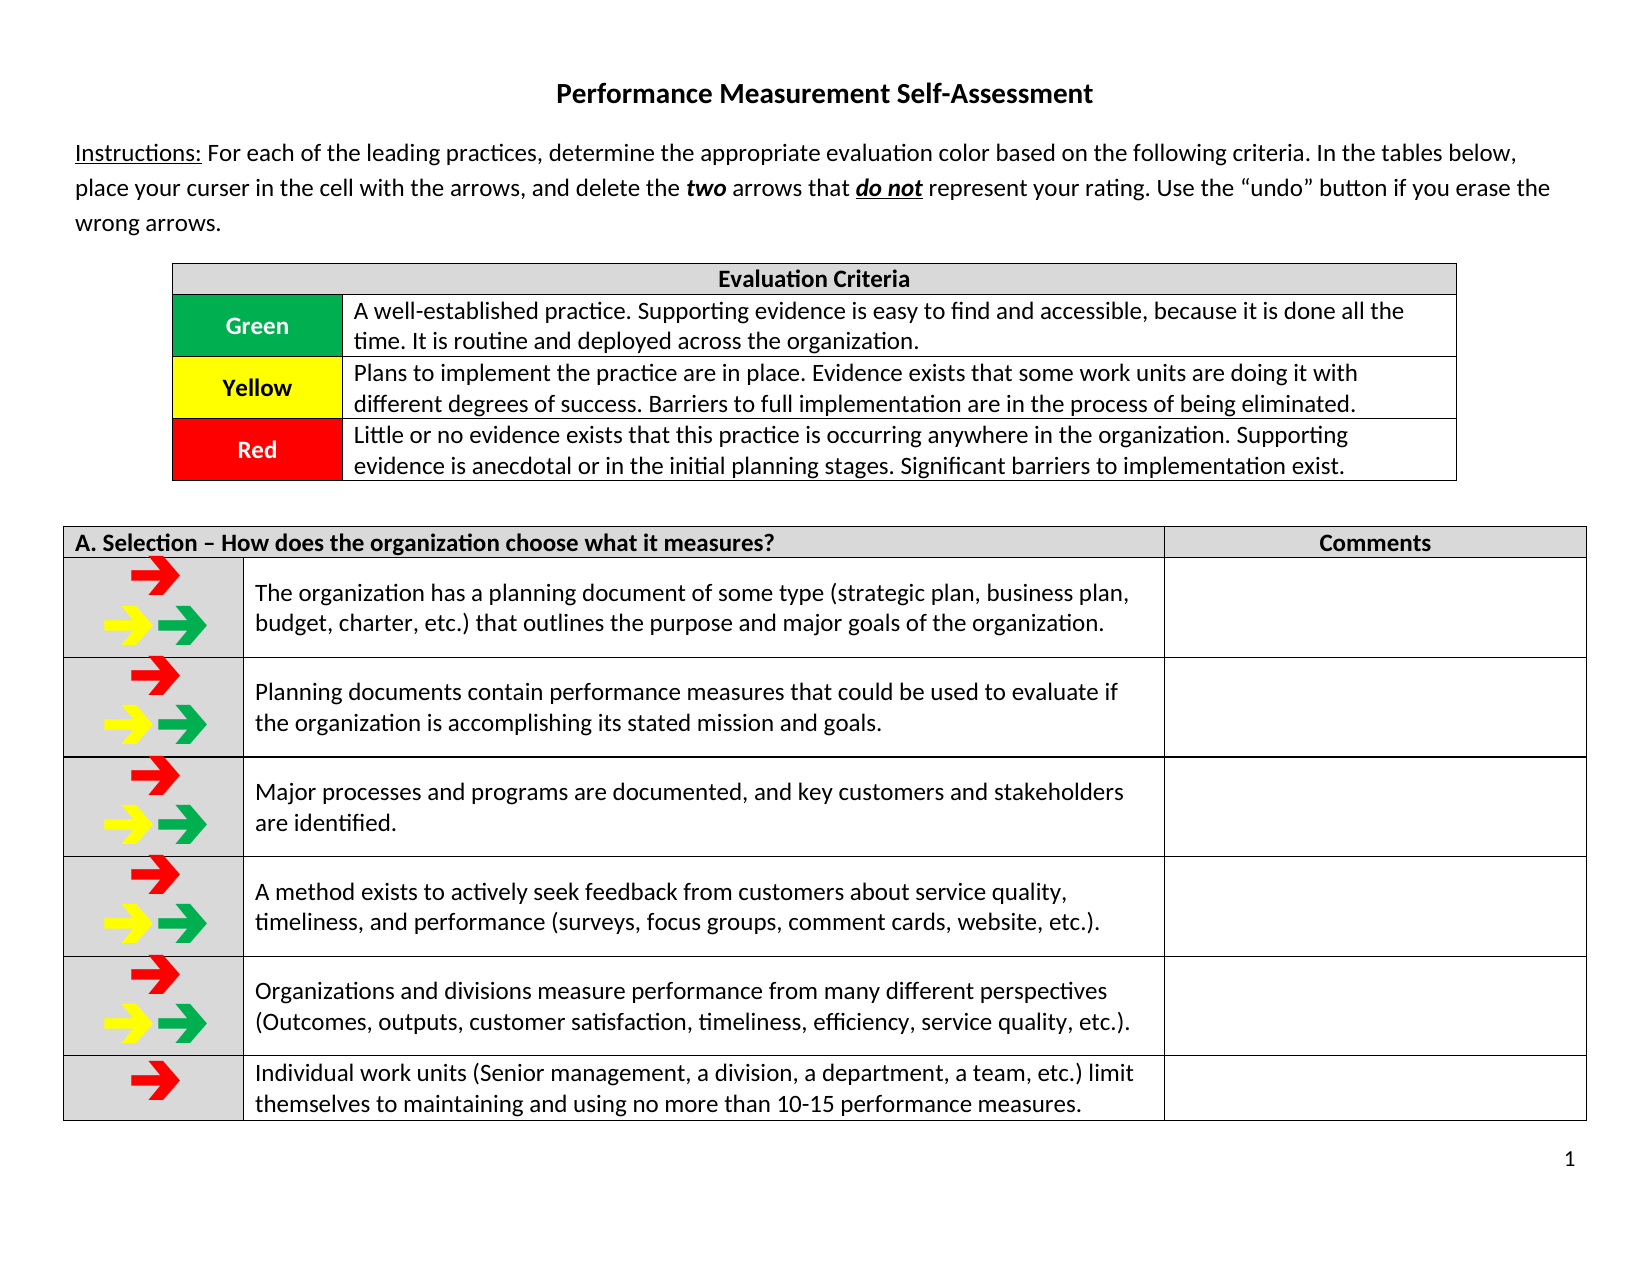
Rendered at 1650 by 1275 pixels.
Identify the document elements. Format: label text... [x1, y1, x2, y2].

table_cell [64, 758, 243, 856]
table_header Evaluation Criteria [173, 264, 1456, 294]
table_cell Red [173, 419, 342, 480]
table_cell [1165, 658, 1586, 756]
table_cell [64, 658, 243, 756]
text Instructions: For each of the leading practices, determine the appropriate evaluation color based on the following criteria. In the tables below, place your curser in the cell with the arrows, and delete the two arrows that do not represent your rating. Use the “undo” button if you erase the wrong arrows. [75, 137, 1575, 237]
table_cell [64, 857, 243, 956]
table_cell [64, 558, 243, 657]
table_cell Yellow [173, 357, 342, 418]
table_cell [64, 1056, 243, 1120]
table_cell Green [173, 295, 342, 356]
table_cell Plans to implement the practice are in place. Evidence exists that some work units are doing it with different degrees of success. Barriers to full implementation are in the process of being eliminated. [343, 357, 1456, 418]
table_cell The organization has a planning document of some type (strategic plan, business plan, budget, charter, etc.) that outlines the purpose and major goals of the organization. [244, 558, 1164, 657]
table_cell [1165, 758, 1586, 856]
table_cell [1165, 857, 1586, 956]
table_cell A method exists to actively seek feedback from customers about service quality, timeliness, and performance (surveys, focus groups, comment cards, website, etc.). [244, 857, 1164, 956]
table_header Comments [1165, 527, 1586, 557]
table_cell Organizations and divisions measure performance from many different perspectives (Outcomes, outputs, customer satisfaction, timeliness, efficiency, service quality, etc.). [244, 957, 1164, 1055]
table_cell Major processes and programs are documented, and key customers and stakeholders are identified. [244, 758, 1164, 856]
table_cell [1165, 1056, 1586, 1120]
table_cell A well-established practice. Supporting evidence is easy to find and accessible, because it is done all the time. It is routine and deployed across the organization. [343, 295, 1456, 356]
table_cell [1165, 558, 1586, 657]
text Performance Measurement Self-Assessment [75, 75, 1575, 111]
table_header A. Selection – How does the organization choose what it measures? [64, 527, 1164, 557]
table_cell [1165, 957, 1586, 1055]
table_cell Planning documents contain performance measures that could be used to evaluate if the organization is accomplishing its stated mission and goals. [244, 658, 1164, 756]
table_cell [64, 957, 243, 1055]
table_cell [244, 1056, 1164, 1120]
table_cell Little or no evidence exists that this practice is occurring anywhere in the organization. Supporting evidence is anecdotal or in the initial planning stages. Significant barriers to implementation exist. [343, 419, 1456, 480]
